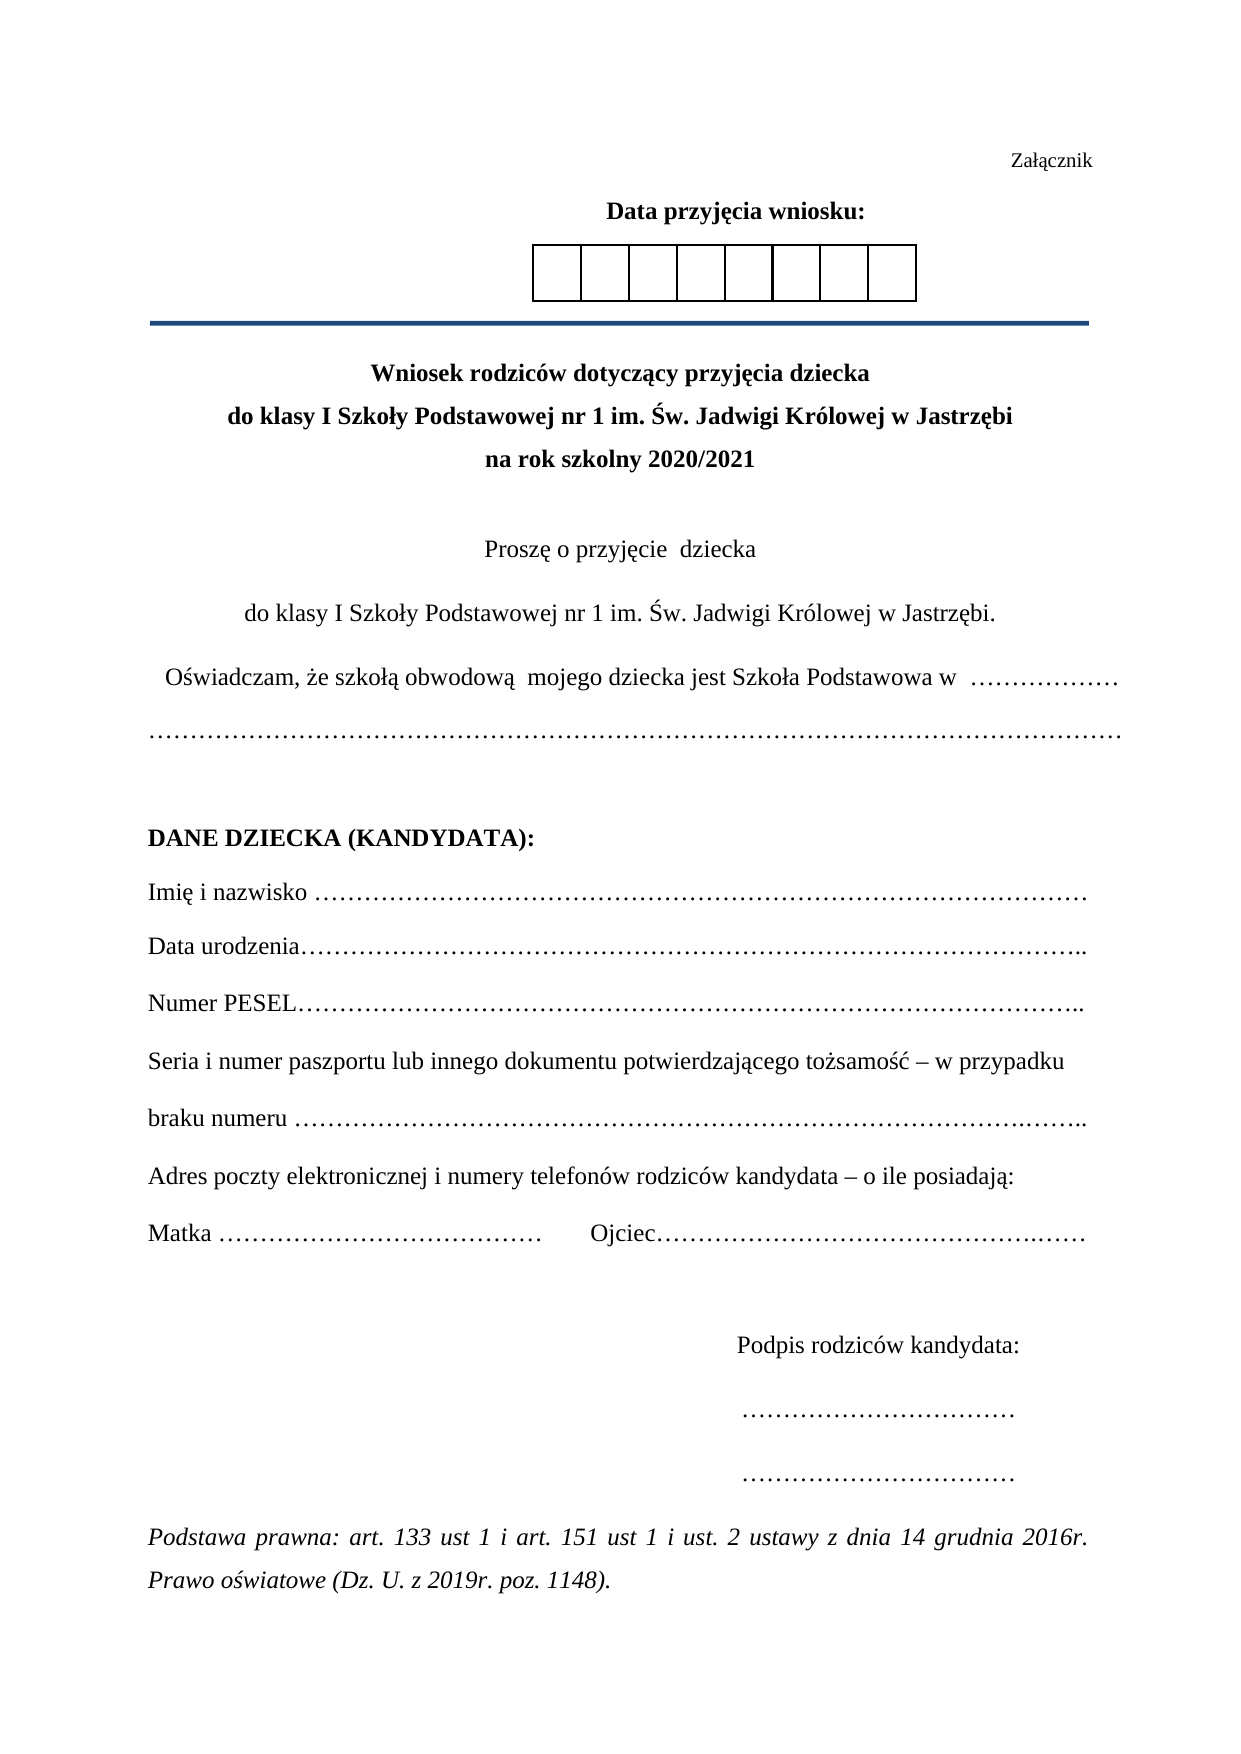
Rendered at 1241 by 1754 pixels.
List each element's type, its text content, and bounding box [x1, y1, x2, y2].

text Załącznik [148, 148, 1093, 172]
table_header [534, 246, 580, 300]
text do klasy I Szkoły Podstawowej nr 1 im. Św. Jadwigi Królowej w Jastrzębi. [148, 598, 1093, 626]
text Proszę o przyjęcie dziecka [148, 534, 1093, 562]
text Oświadczam, że szkołą obwodową mojego dziecka jest Szkoła Podstawowa w ……………… [148, 662, 1137, 690]
text Adres poczty elektronicznej i numery telefonów rodziców kandydata – o ile posiadają: [148, 1161, 1093, 1190]
text Imię i nazwisko ………………………………………………………………………………… [148, 877, 1093, 906]
text Podpis rodziców kandydata: [664, 1330, 1093, 1358]
table_header [582, 246, 628, 300]
table_header [869, 246, 915, 300]
text Matka ………………………………… Ojciec……………………………………….…… [148, 1218, 1093, 1247]
text na rok szkolny 2020/2021 [148, 444, 1093, 473]
text …………………………… [664, 1394, 1093, 1422]
table_header [630, 246, 676, 300]
text Wniosek rodziców dotyczący przyjęcia dziecka [148, 358, 1093, 386]
text DANE DZIECKA (KANDYDATA): [148, 823, 1093, 852]
text Data przyjęcia wniosku: [148, 196, 1093, 225]
table_header [774, 246, 819, 300]
text Podstawa prawna: art. 133 ust 1 i art. 151 ust 1 i ust. 2 ustawy z dnia 14 grudnia 2016r. Prawo oświatowe (Dz. U. z 2019r. poz. 1148). [148, 1522, 1093, 1593]
text …………………………… [664, 1458, 1093, 1486]
text do klasy I Szkoły Podstawowej nr 1 im. Św. Jadwigi Królowej w Jastrzębi [148, 401, 1093, 429]
table_header [726, 246, 771, 300]
table_header [678, 246, 724, 300]
text Seria i numer paszportu lub innego dokumentu potwierdzającego tożsamość – w przypadku braku numeru …………………………………………………………………………….…….. [148, 1046, 1093, 1132]
text Data urodzenia………………………………………………………………………………….. [148, 931, 1093, 960]
text Numer PESEL………………………………………………………………………………….. [148, 988, 1093, 1017]
table_header [821, 246, 867, 300]
text ……………………………………………………………………………………………………… [148, 716, 1137, 744]
